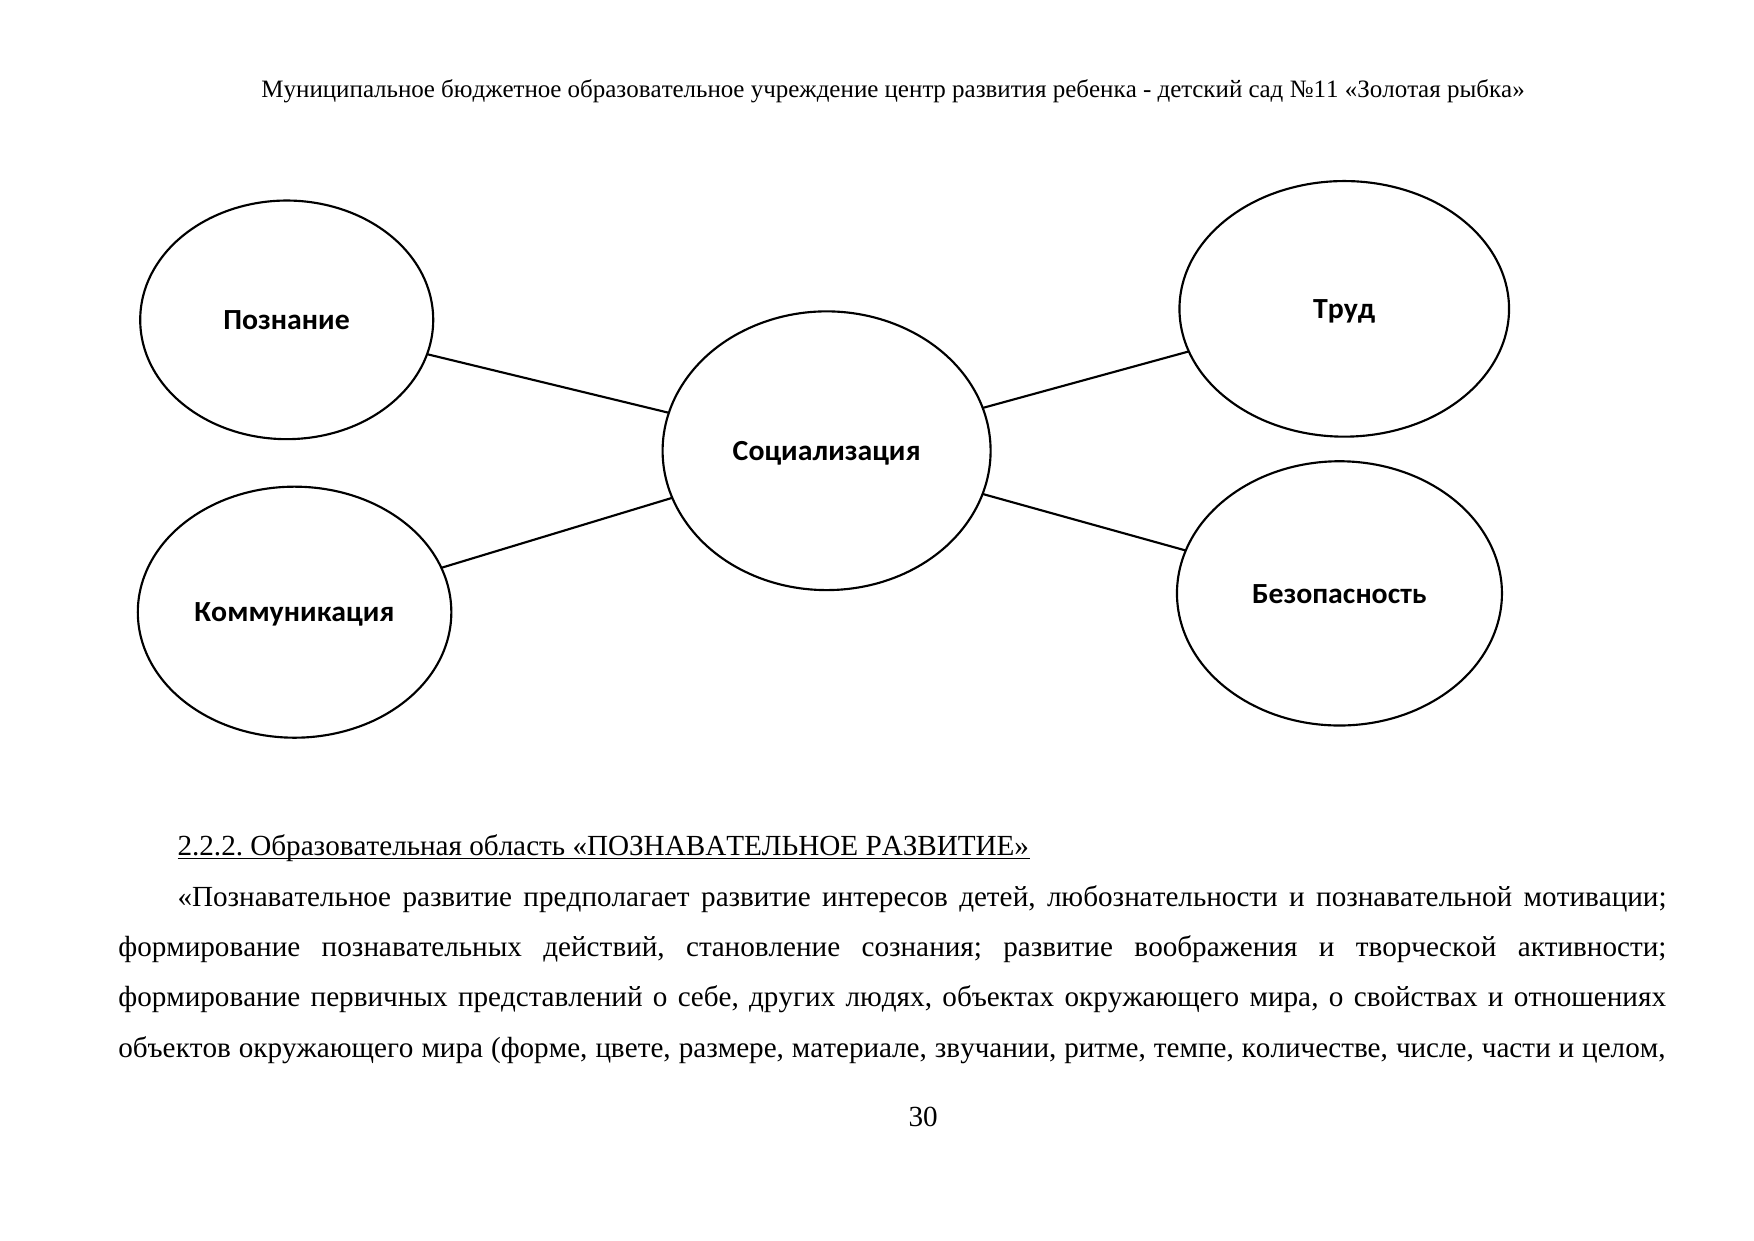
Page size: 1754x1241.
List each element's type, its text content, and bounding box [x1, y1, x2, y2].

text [118, 879, 1668, 1063]
text 2.2.2. Образовательная область «ПОЗНАВАТЕЛЬНОЕ РАЗВИТИЕ» [118, 828, 1668, 862]
